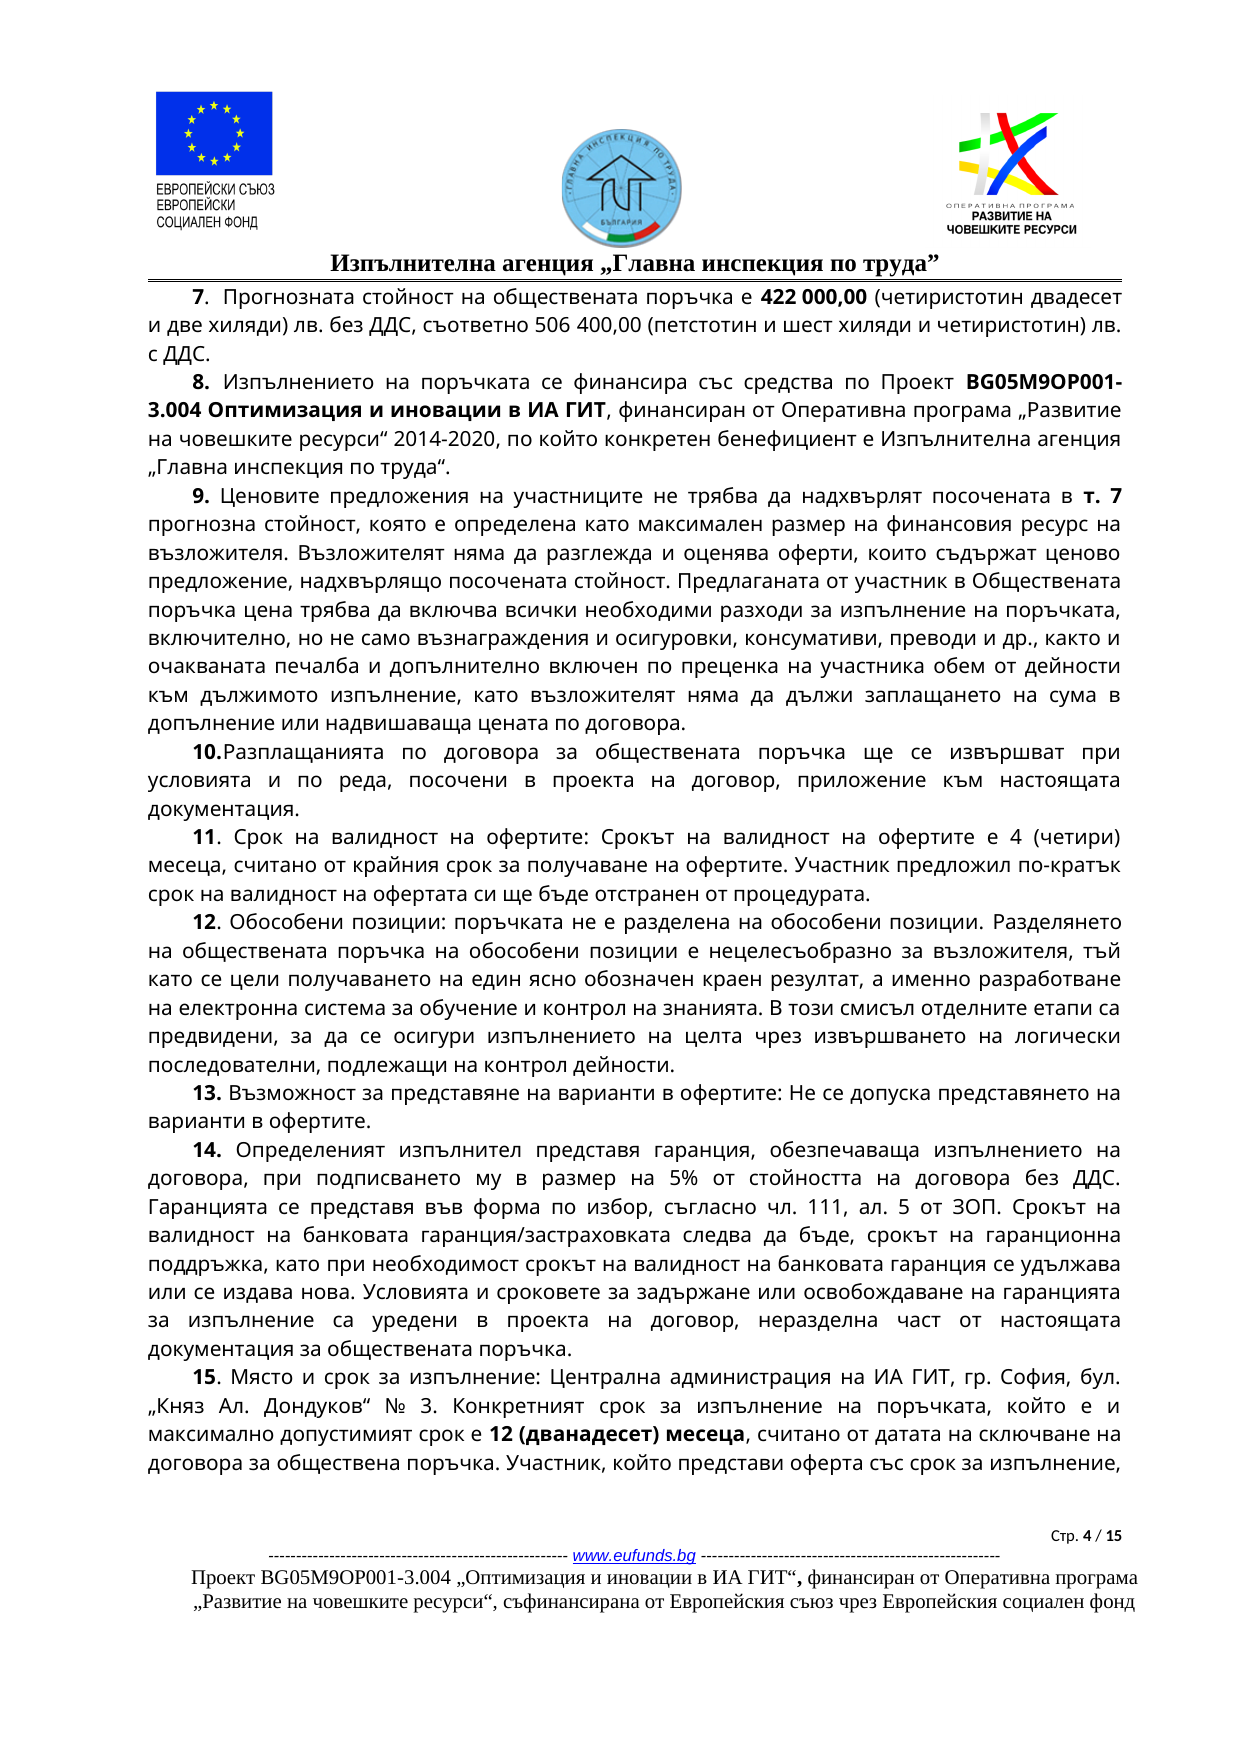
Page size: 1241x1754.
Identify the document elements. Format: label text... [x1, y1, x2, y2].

list 9. Ценовите предложения на участниците не трябва да надхвърлят посочената в т. 7 прогнозна стойност, която е определена като максимален размер на финансовия ресурс на възложителя. Възложителят няма да разглежда и оценява оферти, които съдържат ценово предложение, надхвърлящо посочената стойност. Предлаганата от участник в Обществената поръчка цена трябва да включва всички необходими разходи за изпълнение на поръчката, включително, но не само възнаграждения и осигуровки, консумативи, преводи и др., както и очакваната печалба и допълнително включен по преценка на участника обем от дейности към дължимото изпълнение, като възложителят няма да дължи заплащането на сума в допълнение или надвишаваща цената по договора. [148, 481, 1122, 737]
picture [147, 62, 314, 248]
picture [561, 129, 682, 248]
picture [925, 95, 1092, 248]
list 13. Възможност за представяне на варианти в офертите: Не се допуска представянето на варианти в офертите. [148, 1078, 1122, 1135]
list 12. Обособени позиции: поръчката не е разделена на обособени позиции. Разделянето на обществената поръчка на обособени позиции е нецелесъобразно за възложителя, тъй като се цели получаването на един ясно обозначен краен резултат, а именно разработване на електронна система за обучение и контрол на знанията. В този смисъл отделните етапи са предвидени, за да се осигури изпълнението на целта чрез извършването на логически последователни, подлежащи на контрол дейности. [148, 907, 1122, 1078]
list 11. Срок на валидност на офертите: Срокът на валидност на офертите е 4 (четири) месеца, считано от крайния срок за получаване на офертите. Участник предложил по-кратък срок на валидност на офертата си ще бъде отстранен от процедурата. [148, 822, 1122, 907]
list 14. Определеният изпълнител представя гаранция, обезпечаваща изпълнението на договора, при подписването му в размер на 5% от стойността на договора без ДДС. Гаранцията се представя във форма по избор, съгласно чл. 111, ал. 5 от ЗОП. Срокът на валидност на банковата гаранция/застраховката следва да бъде, срокът на гаранционна поддръжка, като при необходимост срокът на валидност на банковата гаранция се удължава или се издава нова. Условията и сроковете за задържане или освобождаване на гаранцията за изпълнение са уредени в проекта на договор, неразделна част от настоящата документация за обществената поръчка. [148, 1135, 1122, 1362]
list 7. Прогнозната стойност на обществената поръчка е 422 000,00 (четиристотин двадесет и две хиляди) лв. без ДДС, съответно 506 400,00 (петстотин и шест хиляди и четиристотин) лв. с ДДС. [148, 282, 1122, 367]
list 10. Разплащанията по договора за обществената поръчка ще се извършват при условията и по реда, посочени в проекта на договор, приложение към настоящата документация. [148, 737, 1122, 822]
list 8. Изпълнението на поръчката се финансира със средства по Проект BG05M9OP001-3.004 Оптимизация и иновации в ИА ГИТ, финансиран от Оперативна програма „Развитие на човешките ресурси“ 2014-2020, по който конкретен бенефициент е Изпълнителна агенция „Главна инспекция по труда“. [148, 367, 1122, 481]
